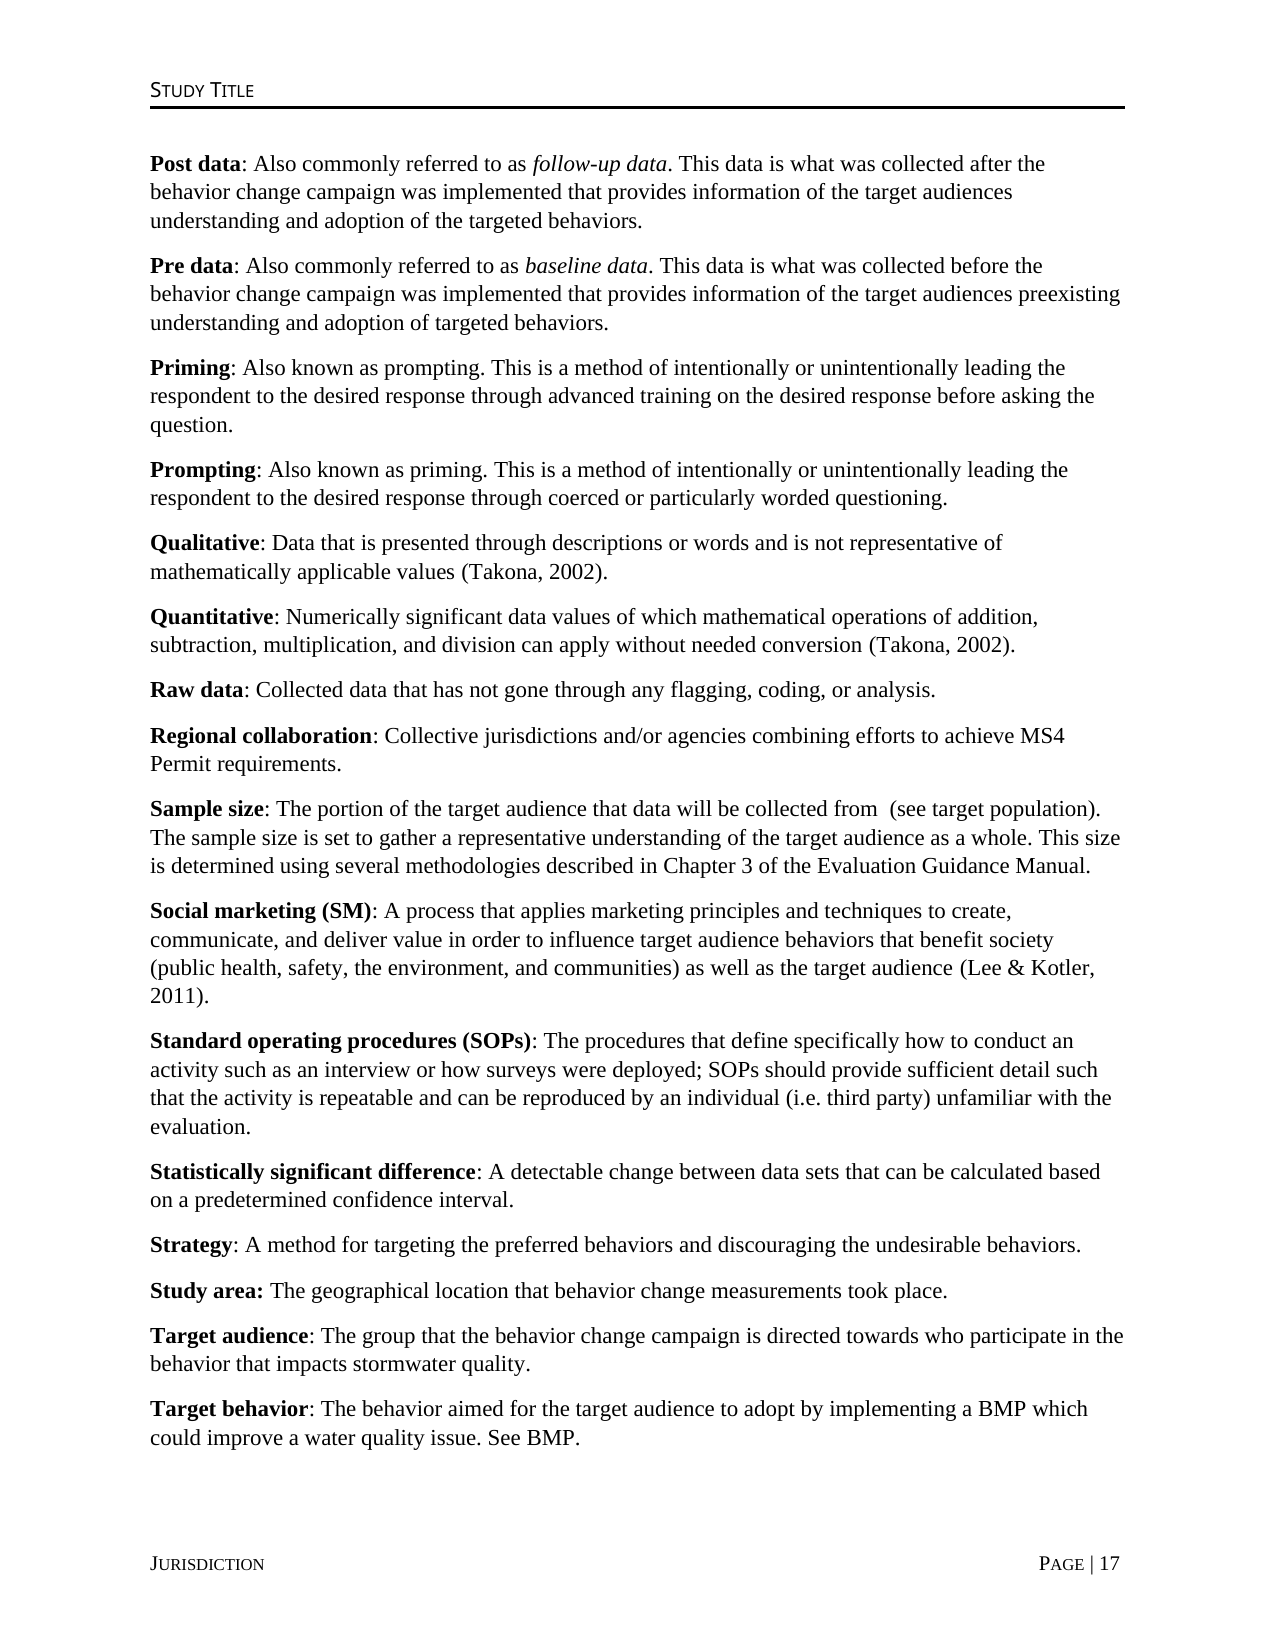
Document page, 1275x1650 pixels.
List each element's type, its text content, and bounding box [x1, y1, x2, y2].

text Post data: Also commonly referred to as follow-up data. This data is what was collected after the behavior change campaign was implemented that provides information of the target audiences understanding and adoption of the targeted behaviors. [150, 150, 1125, 233]
text Target audience: The group that the behavior change campaign is directed towards who participate in the behavior that impacts stormwater quality. [150, 1322, 1125, 1377]
text Social marketing (SM): A process that applies marketing principles and techniques to create, communicate, and deliver value in order to influence target audience behaviors that benefit society (public health, safety, the environment, and communities) as well as the target audience. [150, 897, 1125, 1009]
text Priming: Also known as prompting. This is a method of intentionally or unintentionally leading the respondent to the desired response through advanced training on the desired response before asking the question. [150, 354, 1125, 437]
text Raw data: Collected data that has not gone through any flagging, coding, or analysis. [150, 677, 1125, 703]
text Target behavior: The behavior aimed for the target audience to adopt by implementing a BMP which could improve a water quality issue. See BMP. [150, 1395, 1125, 1450]
text Quantitative: Numerically significant data values of which mathematical operations of addition, subtraction, multiplication, and division can apply without needed conversion . [150, 603, 1125, 658]
text Prompting: Also known as priming. This is a method of intentionally or unintentionally leading the respondent to the desired response through coerced or particularly worded questioning. [150, 456, 1125, 511]
text Standard operating procedures (SOPs): The procedures that define specifically how to conduct an activity such as an interview or how surveys were deployed; SOPs should provide sufficient detail such that the activity is repeatable and can be reproduced by an individual (i.e. third party) unfamiliar with the evaluation. [150, 1028, 1125, 1139]
text Statistically significant difference: A detectable change between data sets that can be calculated based on a predetermined confidence interval. [150, 1158, 1125, 1213]
text Pre data: Also commonly referred to as baseline data. This data is what was collected before the behavior change campaign was implemented that provides information of the target audiences preexisting understanding and adoption of targeted behaviors. [150, 252, 1125, 335]
text Strategy: A method for targeting the preferred behaviors and discouraging the undesirable behaviors. [150, 1232, 1125, 1258]
text Regional collaboration: Collective jurisdictions and/or agencies combining efforts to achieve MS4 Permit requirements. [150, 722, 1125, 776]
text Study area: The geographical location that behavior change measurements took place. [150, 1277, 1125, 1303]
text Qualitative: Data that is presented through descriptions or words and is not representative of mathematically applicable values . [150, 529, 1125, 584]
text Sample size: The portion of the target audience that data will be collected from (see target population). The sample size is set to gather a representative understanding of the target audience as a whole. This size is determined using several methodologies described in Chapter 3 of the Evaluation Guidance Manual. [150, 795, 1125, 878]
